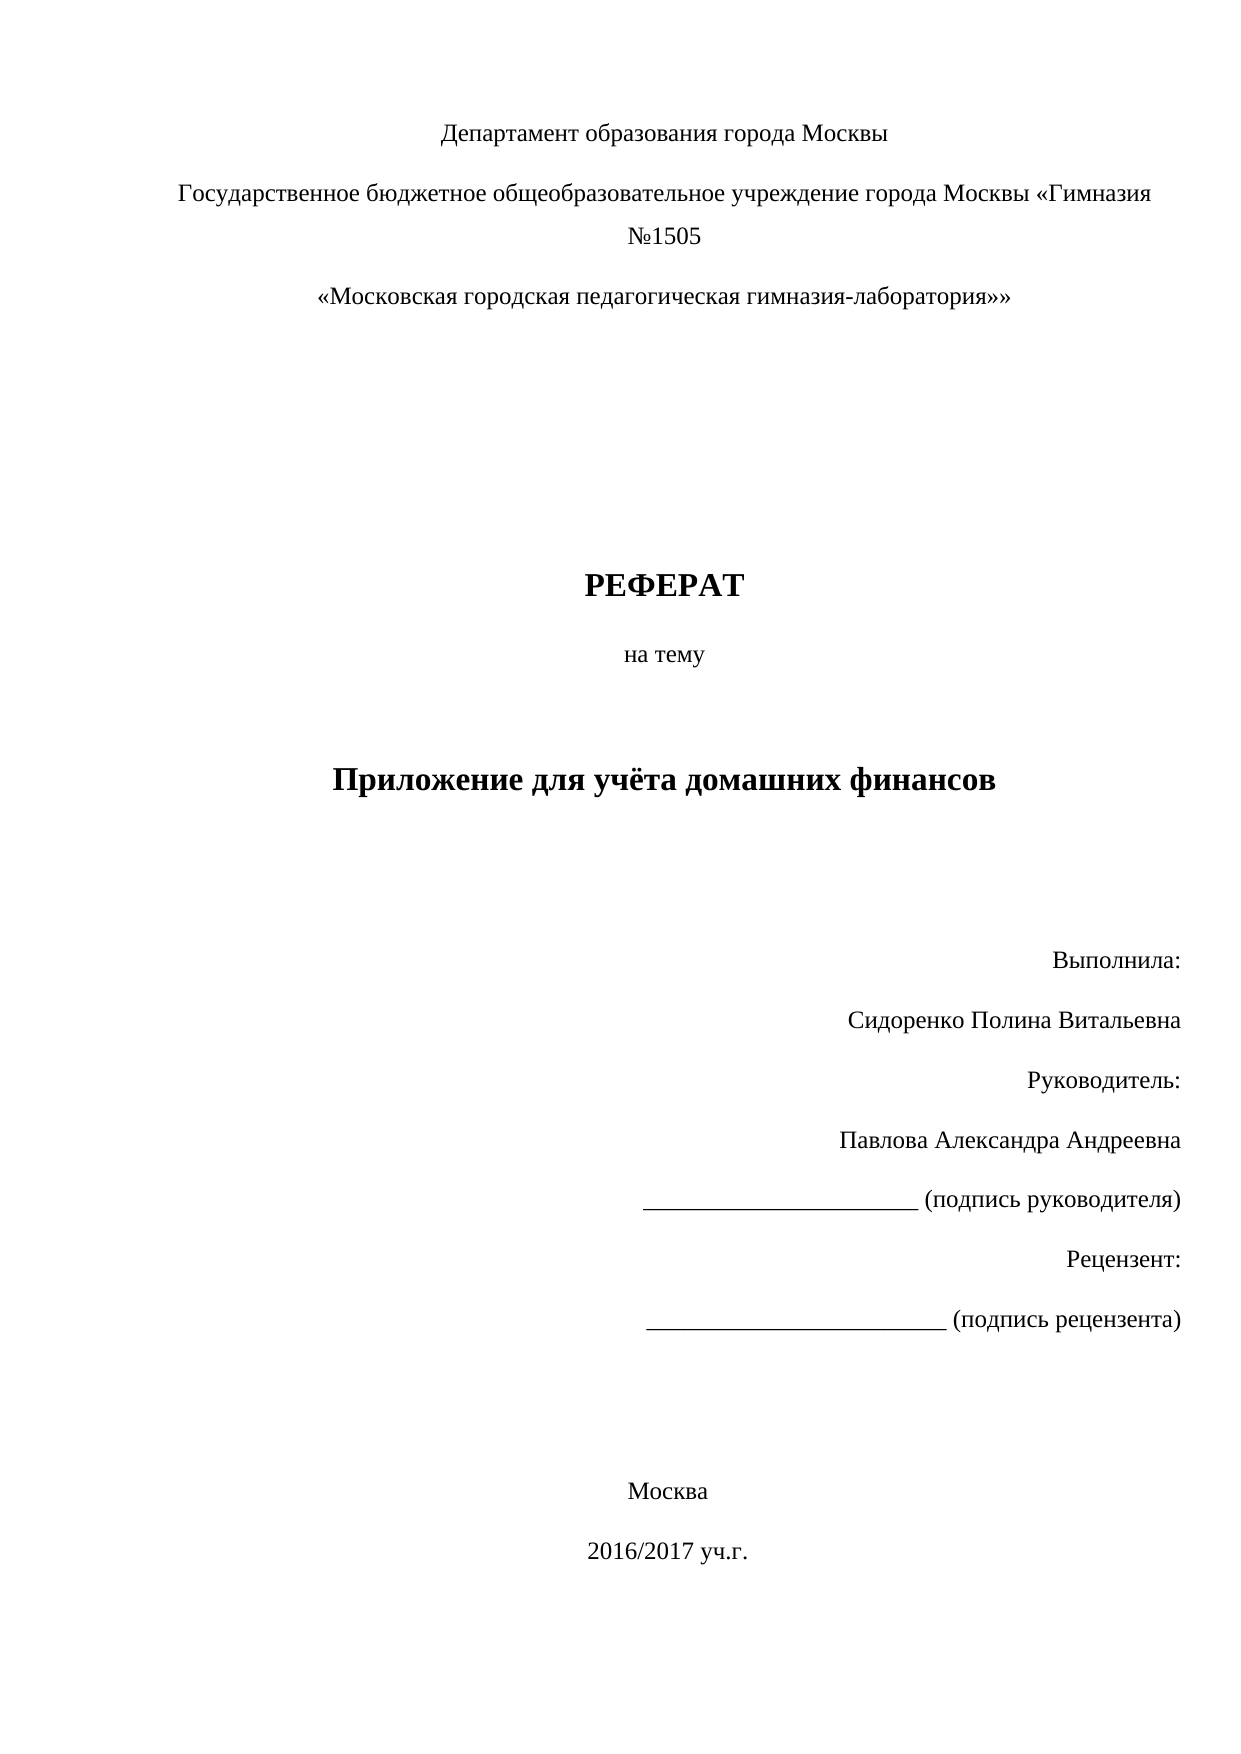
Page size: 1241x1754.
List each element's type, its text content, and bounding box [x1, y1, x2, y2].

text Приложение для учёта домашних финансов [148, 759, 1181, 797]
text Сидоренко Полина Витальевна [148, 1005, 1181, 1034]
text Москва [148, 1476, 1181, 1505]
text 2016/2017 уч.г. [148, 1536, 1181, 1565]
text РЕФЕРАТ [148, 565, 1181, 603]
text Рецензент: [148, 1244, 1181, 1273]
text на тему [148, 639, 1181, 668]
text «Московская городская педагогическая гимназия-лаборатория»» [148, 281, 1181, 309]
text ______________________ (подпись руководителя) [148, 1184, 1181, 1213]
text Выполнила: [148, 945, 1181, 974]
text Павлова Александра Андреевна [148, 1125, 1181, 1153]
text Департамент образования города Москвы [148, 118, 1181, 147]
text Руководитель: [148, 1065, 1181, 1094]
text ________________________ (подпись рецензента) [148, 1304, 1181, 1333]
text Государственное бюджетное общеобразовательное учреждение города Москвы «Гимназия №1505 [148, 178, 1181, 250]
